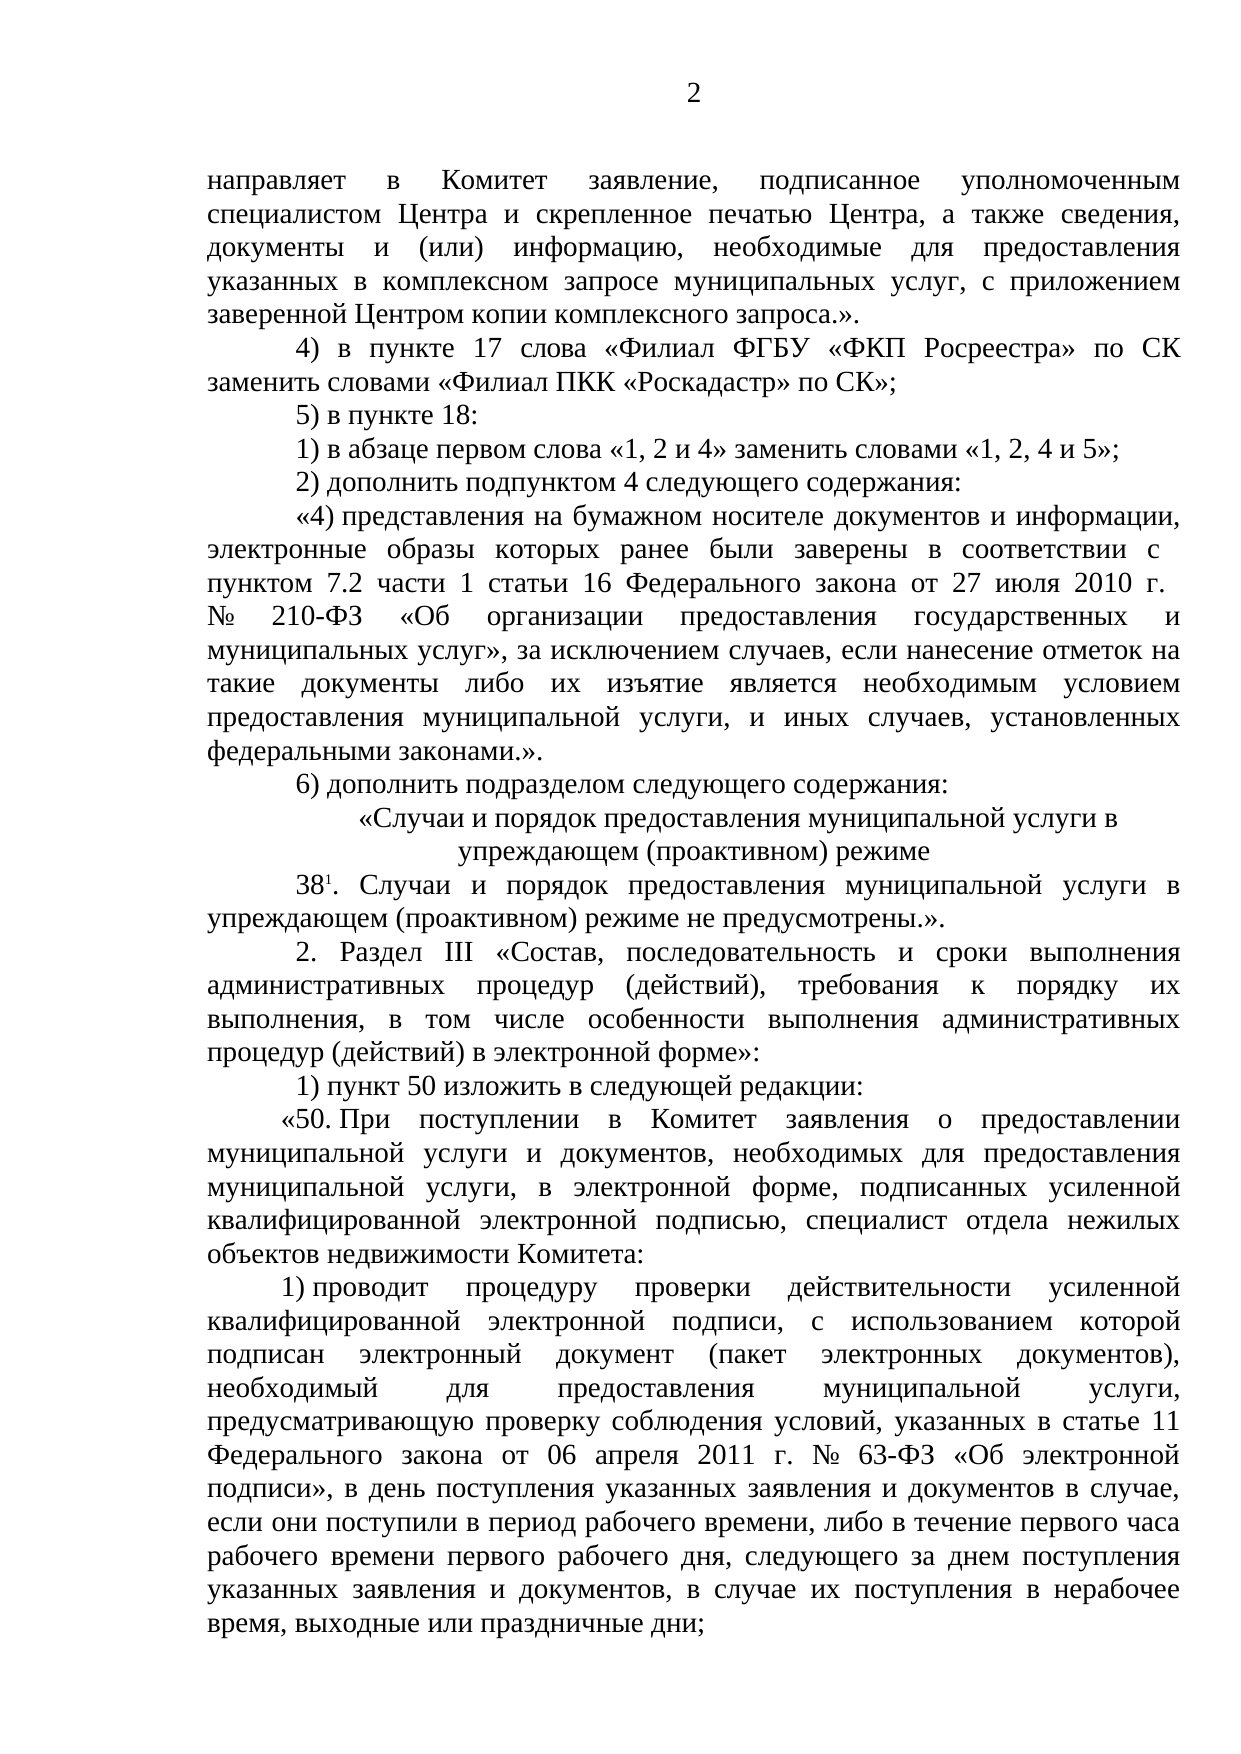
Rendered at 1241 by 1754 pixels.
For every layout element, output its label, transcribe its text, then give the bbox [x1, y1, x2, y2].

text 1) в абзаце первом слова «1, 2 и 4» заменить словами «1, 2, 4 и 5»; [207, 431, 1181, 464]
text 6) дополнить подразделом следующего содержания: [207, 766, 1181, 800]
text 4) в пункте 17 слова «Филиал ФГБУ «ФКП Росреестра» по СК заменить словами «Филиал ПКК «Роскадастр» по СК»; [207, 330, 1181, 397]
text 381. Случаи и порядок предоставления муниципальной услуги в упреждающем (проактивном) режиме не предусмотрены.». [207, 867, 1181, 934]
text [207, 162, 1181, 330]
text «Случаи и порядок предоставления муниципальной услуги в упреждающем (проактивном) режиме [207, 800, 1181, 867]
text 2. Раздел III «Состав, последовательность и сроки выполнения административных процедур (действий), требования к порядку их выполнения, в том числе особенности выполнения административных процедур (действий) в электронной форме»: [207, 934, 1181, 1068]
text «50. При поступлении в Комитет заявления о предоставлении муниципальной услуги и документов, необходимых для предоставления муниципальной услуги, в электронной форме, подписанных усиленной квалифицированной электронной подписью, специалист отдела нежилых объектов недвижимости Комитета: [207, 1102, 1181, 1269]
text 1) проводит процедуру проверки действительности усиленной квалифицированной электронной подписи, с использованием которой подписан электронный документ (пакет электронных документов), необходимый для предоставления муниципальной услуги, предусматривающую проверку соблюдения условий, указанных в статье 11 Федерального закона от 06 апреля 2011 г. № 63-ФЗ «Об электронной подписи», в день поступления указанных заявления и документов в случае, если они поступили в период рабочего времени, либо в течение первого часа рабочего времени первого рабочего дня, следующего за днем поступления указанных заявления и документов, в случае их поступления в нерабочее время, выходные или праздничные дни; [207, 1269, 1181, 1638]
text 1) пункт 50 изложить в следующей редакции: [207, 1068, 1181, 1102]
text 5) в пункте 18: [207, 397, 1181, 431]
text «4) представления на бумажном носителе документов и информации, электронные образы которых ранее были заверены в соответствии с пунктом 7.2 части 1 статьи 16 Федерального закона от 27 июля 2010 г. № 210-ФЗ «Об организации предоставления государственных и муниципальных услуг», за исключением случаев, если нанесение отметок на такие документы либо их изъятие является необходимым условием предоставления муниципальной услуги, и иных случаев, установленных федеральными законами.». [207, 498, 1181, 766]
text 2) дополнить подпунктом 4 следующего содержания: [207, 464, 1181, 498]
